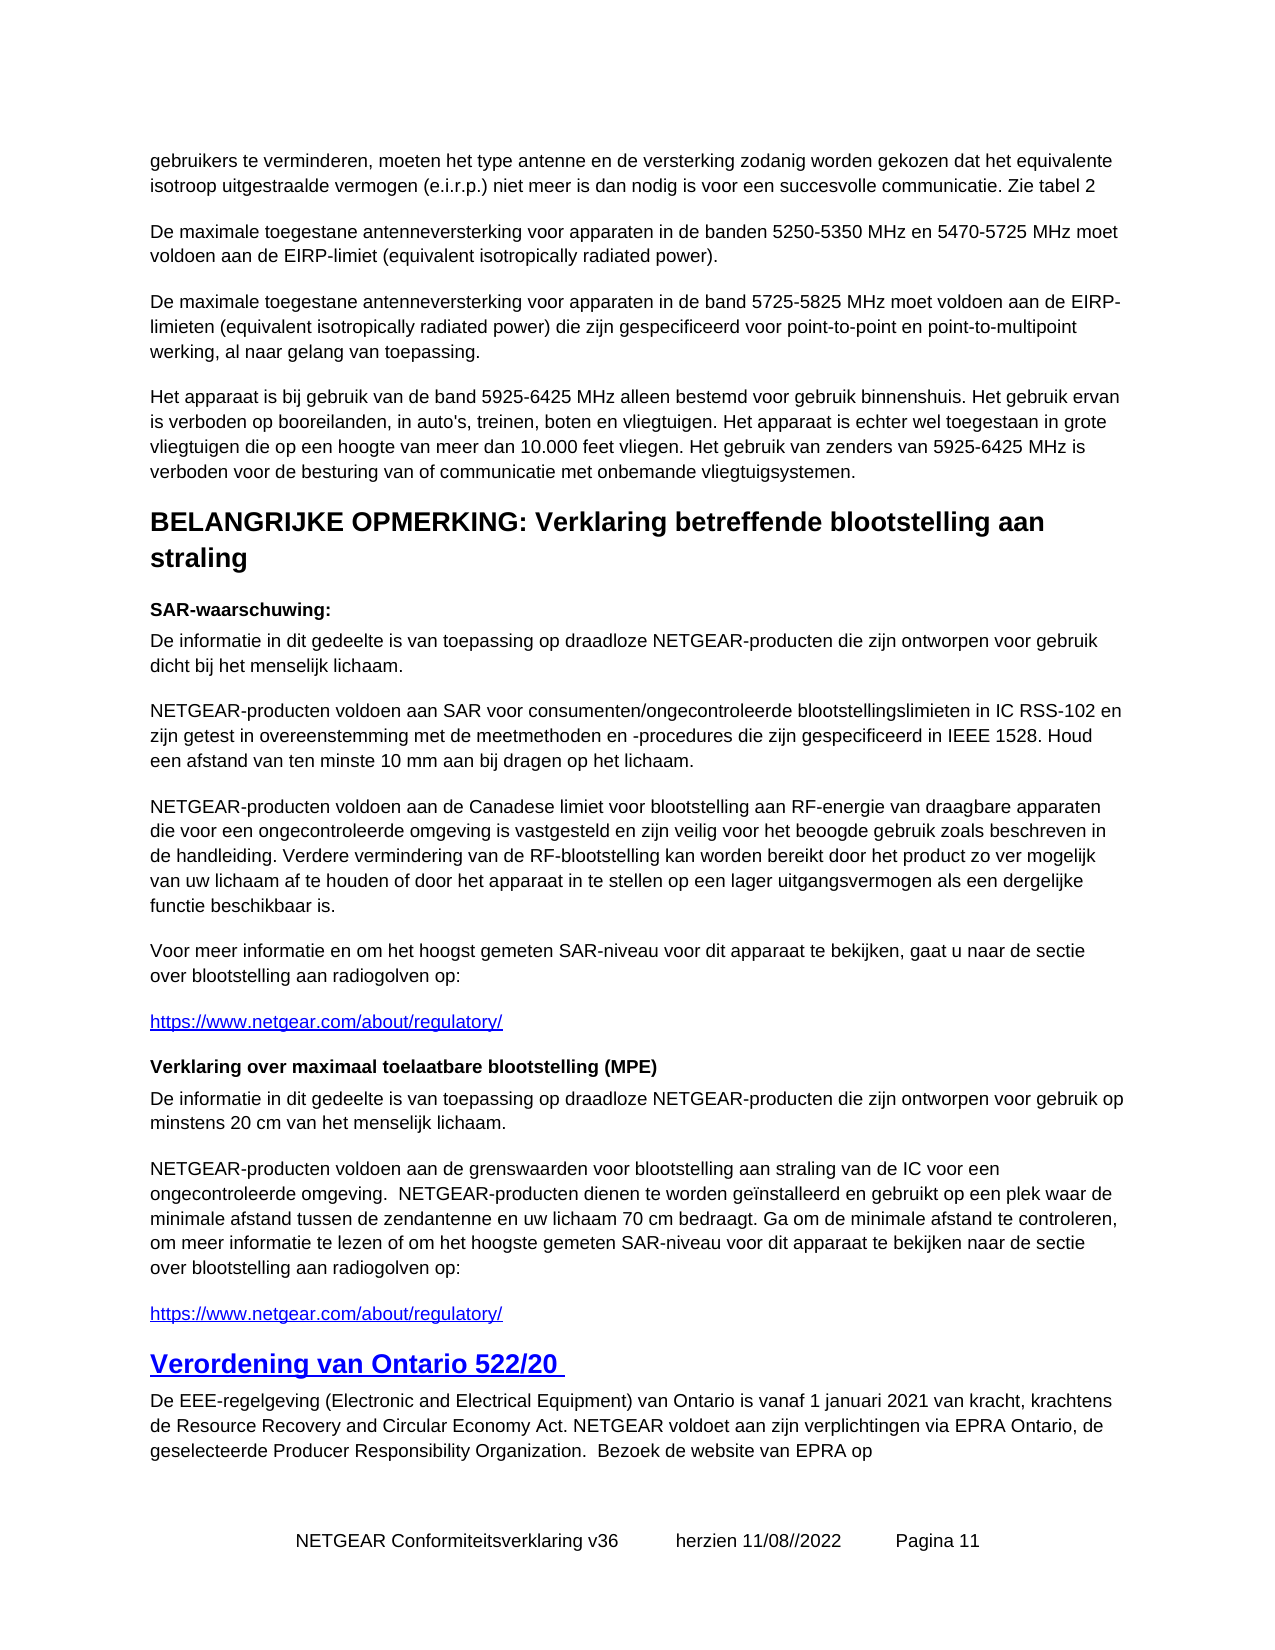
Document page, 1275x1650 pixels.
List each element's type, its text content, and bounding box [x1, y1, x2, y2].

subtitle SAR-waarschuwing: [150, 599, 1125, 620]
subtitle Verordening van Ontario 522/20 [150, 1348, 1125, 1379]
subtitle BELANGRIJKE OPMERKING: Verklaring betreffende blootstelling aan straling [150, 506, 1125, 573]
text Het apparaat is bij gebruik van de band 5925-6425 MHz alleen bestemd voor gebruik binnenshuis. Het gebruik ervan is verboden op booreilanden, in auto's, treinen, boten en vliegtuigen. Het apparaat is echter wel toegestaan in grote vliegtuigen die op een hoogte van meer dan 10.000 feet vliegen. Het gebruik van zenders van 5925-6425 MHz is verboden voor de besturing van of communicatie met onbemande vliegtuigsystemen. [150, 386, 1125, 482]
text NETGEAR-producten voldoen aan de grenswaarden voor blootstelling aan straling van de IC voor een ongecontroleerde omgeving. NETGEAR-producten dienen te worden geïnstalleerd en gebruikt op een plek waar de minimale afstand tussen de zendantenne en uw lichaam 70 cm bedraagt. Ga om de minimale afstand te controleren, om meer informatie te lezen of om het hoogste gemeten SAR-niveau voor dit apparaat te bekijken naar de sectie over blootstelling aan radiogolven op: [150, 1158, 1125, 1278]
text https://www.netgear.com/about/regulatory/ [150, 1302, 1125, 1324]
text De informatie in dit gedeelte is van toepassing op draadloze NETGEAR-producten die zijn ontworpen voor gebruik dicht bij het menselijk lichaam. [150, 630, 1125, 676]
text NETGEAR-producten voldoen aan SAR voor consumenten/ongecontroleerde blootstellingslimieten in IC RSS-102 en zijn getest in overeenstemming met de meetmethoden en -procedures die zijn gespecificeerd in IEEE 1528. Houd een afstand van ten minste 10 mm aan bij dragen op het lichaam. [150, 700, 1125, 771]
text De EEE-regelgeving (Electronic and Electrical Equipment) van Ontario is vanaf 1 januari 2021 van kracht, krachtens de Resource Recovery and Circular Economy Act. NETGEAR voldoet aan zijn verplichtingen via EPRA Ontario, de geselecteerde Producer Responsibility Organization. Bezoek de website van EPRA op [150, 1390, 1125, 1461]
text https://www.netgear.com/about/regulatory/ [150, 1011, 1125, 1032]
subtitle Verklaring over maximaal toelaatbare blootstelling (MPE) [150, 1056, 1125, 1078]
text De informatie in dit gedeelte is van toepassing op draadloze NETGEAR-producten die zijn ontworpen voor gebruik op minstens 20 cm van het menselijk lichaam. [150, 1087, 1125, 1134]
text NETGEAR-producten voldoen aan de Canadese limiet voor blootstelling aan RF-energie van draagbare apparaten die voor een ongecontroleerde omgeving is vastgesteld en zijn veilig voor het beoogde gebruik zoals beschreven in de handleiding. Verdere vermindering van de RF-blootstelling kan worden bereikt door het product zo ver mogelijk van uw lichaam af te houden of door het apparaat in te stellen op een lager uitgangsvermogen als een dergelijke functie beschikbaar is. [150, 795, 1125, 916]
text Voor meer informatie en om het hoogst gemeten SAR-niveau voor dit apparaat te bekijken, gaat u naar de sectie over blootstelling aan radiogolven op: [150, 940, 1125, 987]
text De maximale toegestane antenneversterking voor apparaten in de band 5725-5825 MHz moet voldoen aan de EIRP-limieten (equivalent isotropically radiated power) die zijn gespecificeerd voor point-to-point en point-to-multipoint werking, al naar gelang van toepassing. [150, 291, 1125, 362]
text De maximale toegestane antenneversterking voor apparaten in de banden 5250-5350 MHz en 5470-5725 MHz moet voldoen aan de EIRP-limiet (equivalent isotropically radiated power). [150, 220, 1125, 267]
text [150, 150, 1125, 196]
